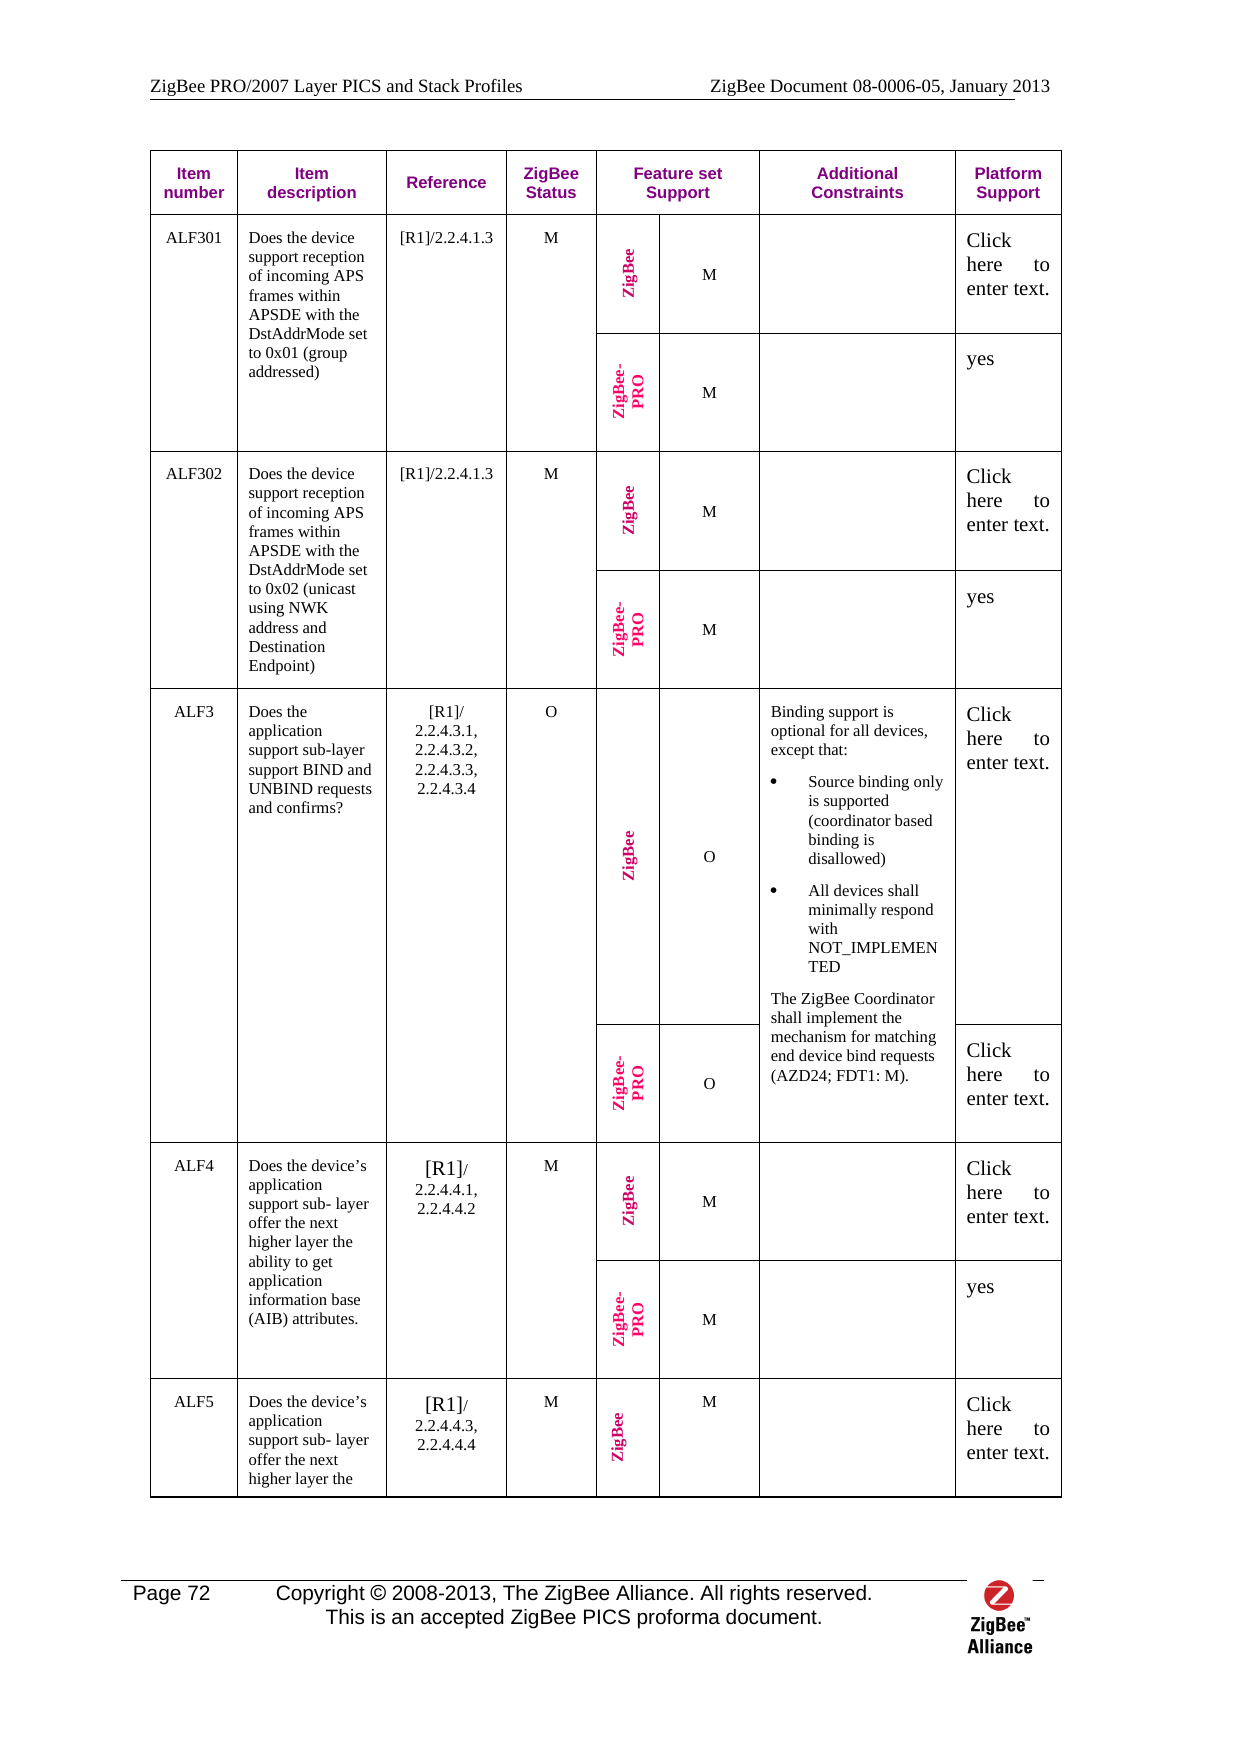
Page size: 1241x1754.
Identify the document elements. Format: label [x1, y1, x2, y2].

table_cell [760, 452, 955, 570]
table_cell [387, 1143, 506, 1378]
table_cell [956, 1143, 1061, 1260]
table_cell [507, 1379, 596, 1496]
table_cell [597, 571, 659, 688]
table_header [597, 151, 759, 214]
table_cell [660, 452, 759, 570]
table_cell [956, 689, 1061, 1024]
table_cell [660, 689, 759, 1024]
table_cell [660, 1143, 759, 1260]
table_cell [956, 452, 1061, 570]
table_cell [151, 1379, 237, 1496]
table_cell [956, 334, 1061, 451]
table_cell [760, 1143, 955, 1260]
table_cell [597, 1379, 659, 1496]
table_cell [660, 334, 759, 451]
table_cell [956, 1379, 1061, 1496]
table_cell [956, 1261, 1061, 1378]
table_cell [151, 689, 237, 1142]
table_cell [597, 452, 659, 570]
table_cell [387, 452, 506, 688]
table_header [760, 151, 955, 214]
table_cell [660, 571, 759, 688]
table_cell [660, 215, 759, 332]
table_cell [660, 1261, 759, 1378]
picture [967, 1580, 1033, 1658]
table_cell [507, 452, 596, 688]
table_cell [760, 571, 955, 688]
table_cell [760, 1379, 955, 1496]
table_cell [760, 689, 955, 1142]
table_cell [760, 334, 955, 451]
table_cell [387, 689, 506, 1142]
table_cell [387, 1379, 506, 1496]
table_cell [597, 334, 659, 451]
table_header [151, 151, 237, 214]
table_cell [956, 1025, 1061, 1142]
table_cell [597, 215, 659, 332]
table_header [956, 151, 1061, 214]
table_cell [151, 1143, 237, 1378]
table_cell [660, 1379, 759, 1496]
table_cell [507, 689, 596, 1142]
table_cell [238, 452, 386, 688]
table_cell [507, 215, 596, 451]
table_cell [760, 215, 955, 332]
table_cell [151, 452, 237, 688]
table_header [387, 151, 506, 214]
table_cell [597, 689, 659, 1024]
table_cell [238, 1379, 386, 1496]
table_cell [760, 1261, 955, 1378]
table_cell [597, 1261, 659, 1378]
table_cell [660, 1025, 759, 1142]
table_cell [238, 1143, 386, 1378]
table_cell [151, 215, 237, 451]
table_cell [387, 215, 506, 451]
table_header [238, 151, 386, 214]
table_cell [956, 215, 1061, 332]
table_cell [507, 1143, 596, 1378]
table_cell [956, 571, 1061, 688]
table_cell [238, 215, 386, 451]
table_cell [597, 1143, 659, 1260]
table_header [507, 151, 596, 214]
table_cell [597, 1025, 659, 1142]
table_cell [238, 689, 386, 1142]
